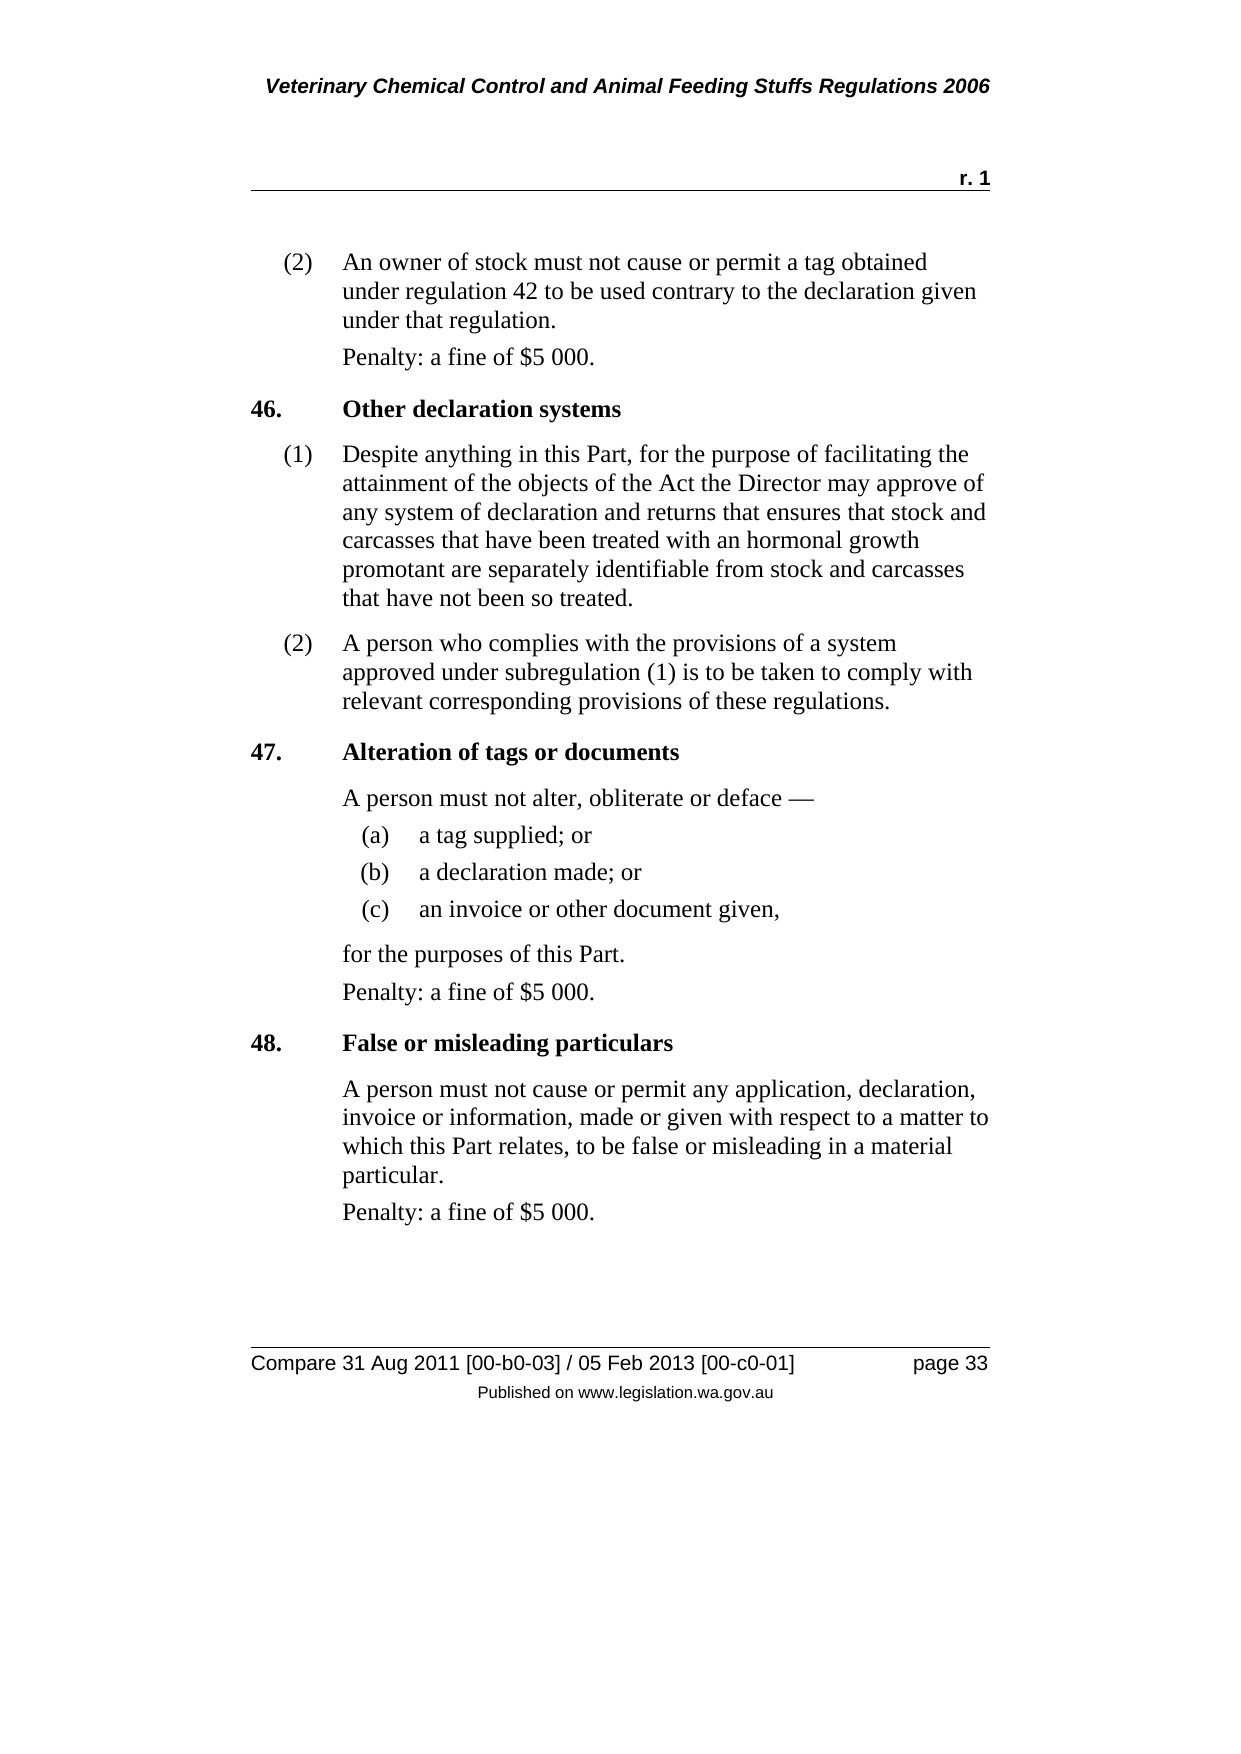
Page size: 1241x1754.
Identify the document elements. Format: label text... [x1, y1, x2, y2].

text (a) a tag supplied; or [251, 820, 990, 849]
text (1) Despite anything in this Part, for the purpose of facilitating the attainment of the objects of the Act the Director may approve of any system of declaration and returns that ensures that stock and carcasses that have been treated with an hormonal growth promotant are separately identifiable from stock and carcasses that have not been so treated. [251, 439, 990, 612]
text (2) An owner of stock must not cause or permit a tag obtained under regulation 42 to be used contrary to the declaration given under that regulation. [251, 247, 990, 334]
text A person must not alter, obliterate or deface — [251, 783, 990, 812]
text (2) A person who complies with the provisions of a system approved under subregulation (1) is to be taken to comply with relevant corresponding provisions of these regulations. [251, 628, 990, 714]
text A person must not cause or permit any application, declaration, invoice or information, made or given with respect to a matter to which this Part relates, to be false or misleading in a material particular. [251, 1074, 990, 1189]
subtitle 46. Other declaration systems [251, 394, 990, 422]
text (b) a declaration made; or [251, 857, 990, 886]
subtitle 48. False or misleading particulars [251, 1028, 990, 1057]
text Penalty: a fine of $5 000. [251, 342, 990, 371]
text Penalty: a fine of $5 000. [251, 977, 990, 1005]
text for the purposes of this Part. [251, 939, 990, 968]
text (c) an invoice or other document given, [251, 894, 990, 923]
subtitle 47. Alteration of tags or documents [251, 737, 990, 766]
text Penalty: a fine of $5 000. [251, 1197, 990, 1226]
